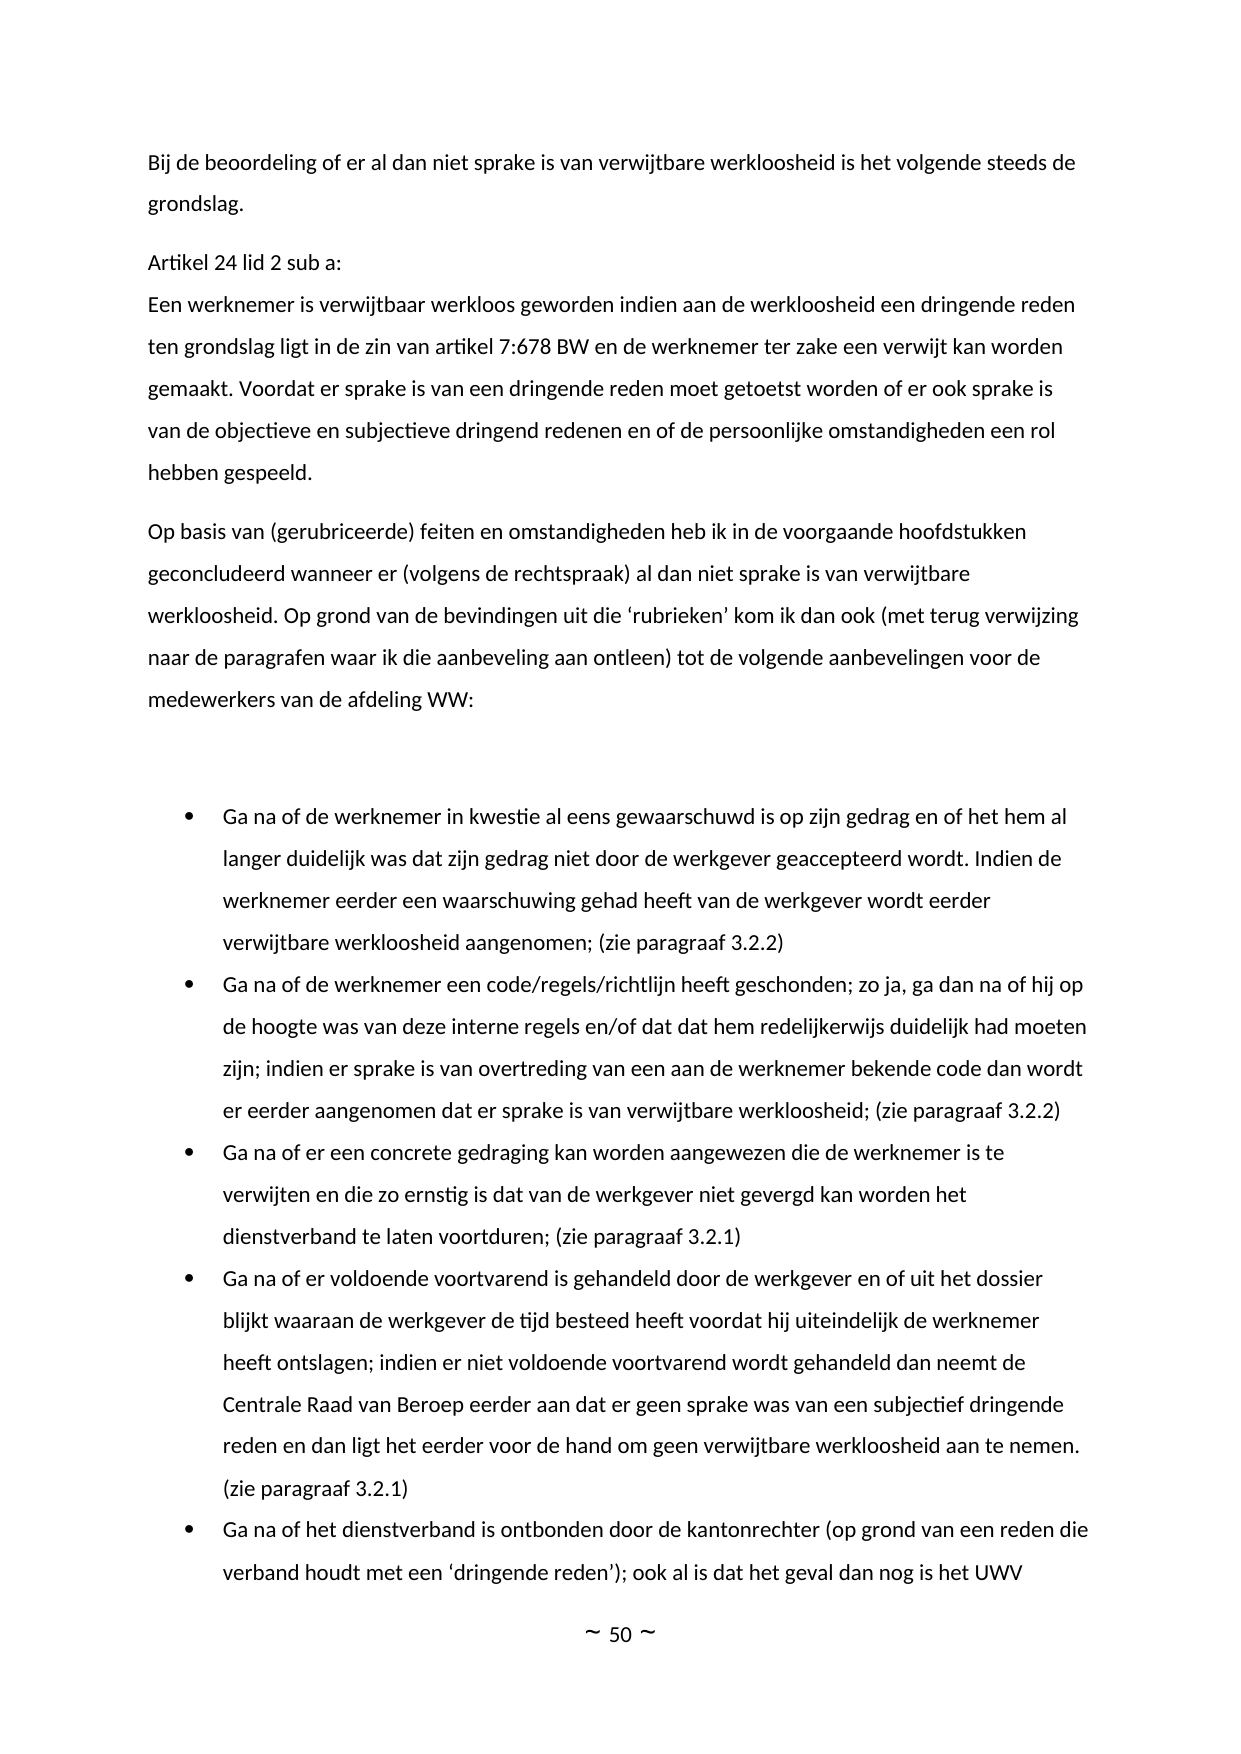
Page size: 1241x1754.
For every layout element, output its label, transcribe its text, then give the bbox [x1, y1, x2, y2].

text Op basis van (gerubriceerde) feiten en omstandigheden heb ik in de voorgaande hoofdstukken geconcludeerd wanneer er (volgens de rechtspraak) al dan niet sprake is van verwijtbare werkloosheid. Op grond van de bevindingen uit die ‘rubrieken’ kom ik dan ook (met terug verwijzing naar de paragrafen waar ik die aanbeveling aan ontleen) tot de volgende aanbevelingen voor de medewerkers van de afdeling WW: [148, 517, 1093, 713]
list Ga na of de werknemer een code/regels/richtlijn heeft geschonden; zo ja, ga dan na of hij op de hoogte was van deze interne regels en/of dat dat hem redelijkerwijs duidelijk had moeten zijn; indien er sprake is van overtreding van een aan de werknemer bekende code dan wordt er eerder aangenomen dat er sprake is van verwijtbare werkloosheid; (zie paragraaf 3.2.2) [185, 970, 1093, 1124]
list Ga na of er een concrete gedraging kan worden aangewezen die de werknemer is te verwijten en die zo ernstig is dat van de werkgever niet gevergd kan worden het dienstverband te laten voortduren; (zie paragraaf 3.2.1) [185, 1138, 1093, 1250]
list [185, 1516, 1093, 1586]
text Bij de beoordeling of er al dan niet sprake is van verwijtbare werkloosheid is het volgende steeds de grondslag. [148, 148, 1093, 218]
list Ga na of de werknemer in kwestie al eens gewaarschuwd is op zijn gedrag en of het hem al langer duidelijk was dat zijn gedrag niet door de werkgever geaccepteerd wordt. Indien de werknemer eerder een waarschuwing gehad heeft van de werkgever wordt eerder verwijtbare werkloosheid aangenomen; (zie paragraaf 3.2.2) [185, 802, 1093, 956]
text Artikel 24 lid 2 sub a: Een werknemer is verwijtbaar werkloos geworden indien aan de werkloosheid een dringende reden ten grondslag ligt in de zin van artikel 7:678 BW en de werknemer ter zake een verwijt kan worden gemaakt. Voordat er sprake is van een dringende reden moet getoetst worden of er ook sprake is van de objectieve en subjectieve dringend redenen en of de persoonlijke omstandigheden een rol hebben gespeeld. [148, 248, 1093, 486]
list Ga na of er voldoende voortvarend is gehandeld door de werkgever en of uit het dossier blijkt waaraan de werkgever de tijd besteed heeft voordat hij uiteindelijk de werknemer heeft ontslagen; indien er niet voldoende voortvarend wordt gehandeld dan neemt de Centrale Raad van Beroep eerder aan dat er geen sprake was van een subjectief dringende reden en dan ligt het eerder voor de hand om geen verwijtbare werkloosheid aan te nemen. (zie paragraaf 3.2.1) [185, 1264, 1093, 1502]
